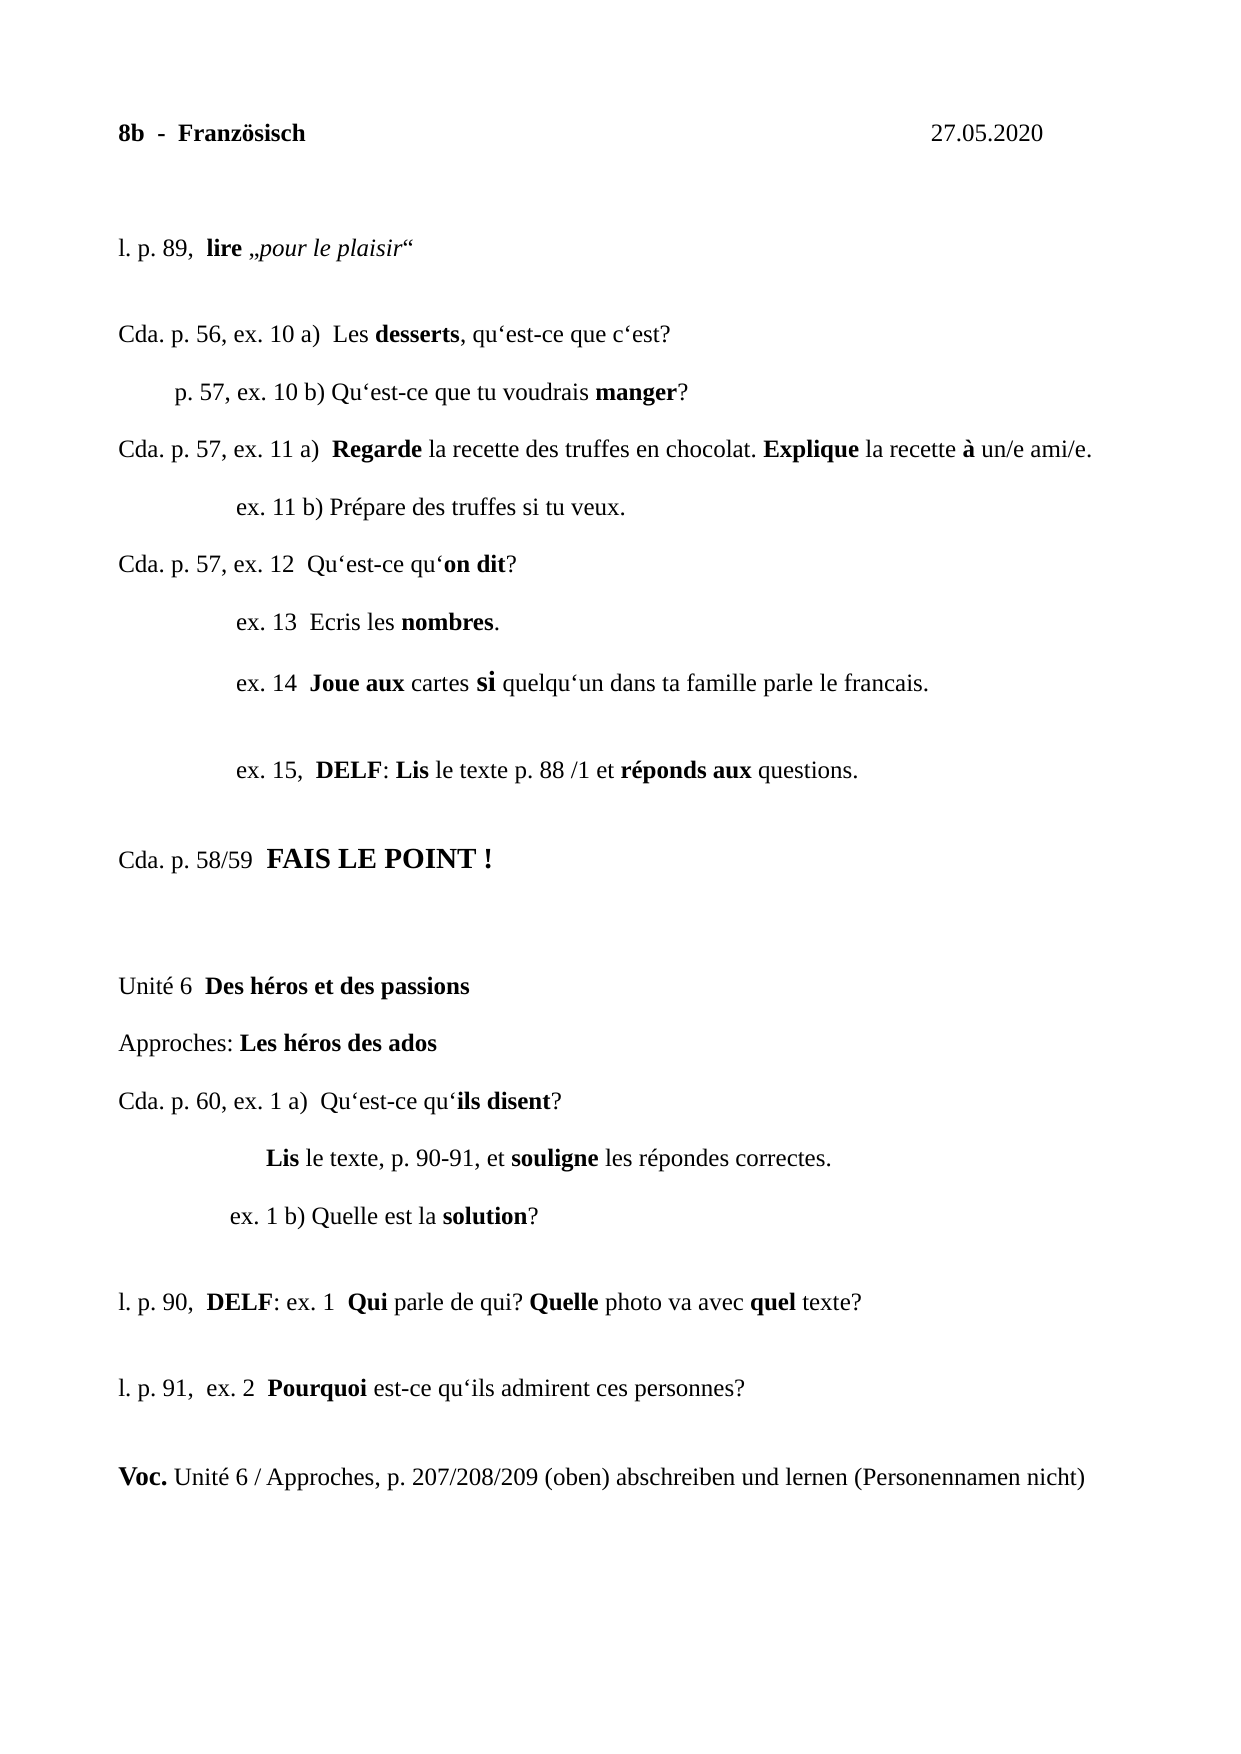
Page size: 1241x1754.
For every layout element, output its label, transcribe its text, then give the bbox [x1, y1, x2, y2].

text Lis le texte, p. 90-91, et souligne les répondes correctes. [118, 1143, 1122, 1172]
text Approches: Les héros des ados [118, 1028, 1122, 1057]
text 8b - Französisch 27.05.2020 [118, 118, 1122, 147]
text ex. 11 b) Prépare des truffes si tu veux. [118, 492, 1122, 521]
text l. p. 91, ex. 2 Pourquoi est-ce qu‘ils admirent ces personnes? [118, 1373, 1122, 1402]
text p. 57, ex. 10 b) Qu‘est-ce que tu voudrais manger? [118, 377, 1122, 406]
text l. p. 89, lire „pour le plaisir“ [118, 233, 1122, 262]
text Cda. p. 56, ex. 10 a) Les desserts, qu‘est-ce que c‘est? [118, 319, 1122, 348]
text ex. 1 b) Quelle est la solution? [118, 1201, 1122, 1230]
text ex. 14 Joue aux cartes si quelqu‘un dans ta famille parle le francais. [118, 664, 1122, 698]
text Cda. p. 58/59 FAIS LE POINT ! [118, 842, 1122, 875]
text l. p. 90, DELF: ex. 1 Qui parle de qui? Quelle photo va avec quel texte? [118, 1287, 1122, 1316]
text Unité 6 Des héros et des passions [118, 971, 1122, 1000]
text Cda. p. 57, ex. 12 Qu‘est-ce qu‘on dit? [118, 549, 1122, 578]
text ex. 15, DELF: Lis le texte p. 88 /1 et réponds aux questions. [118, 755, 1122, 784]
text ex. 13 Ecris les nombres. [118, 607, 1122, 636]
text Voc. Unité 6 / Approches, p. 207/208/209 (oben) abschreiben und lernen (Personennamen nicht) [118, 1460, 1122, 1491]
text Cda. p. 60, ex. 1 a) Qu‘est-ce qu‘ils disent? [118, 1086, 1122, 1115]
text Cda. p. 57, ex. 11 a) Regarde la recette des truffes en chocolat. Explique la recette à un/e ami/e. [118, 434, 1122, 463]
